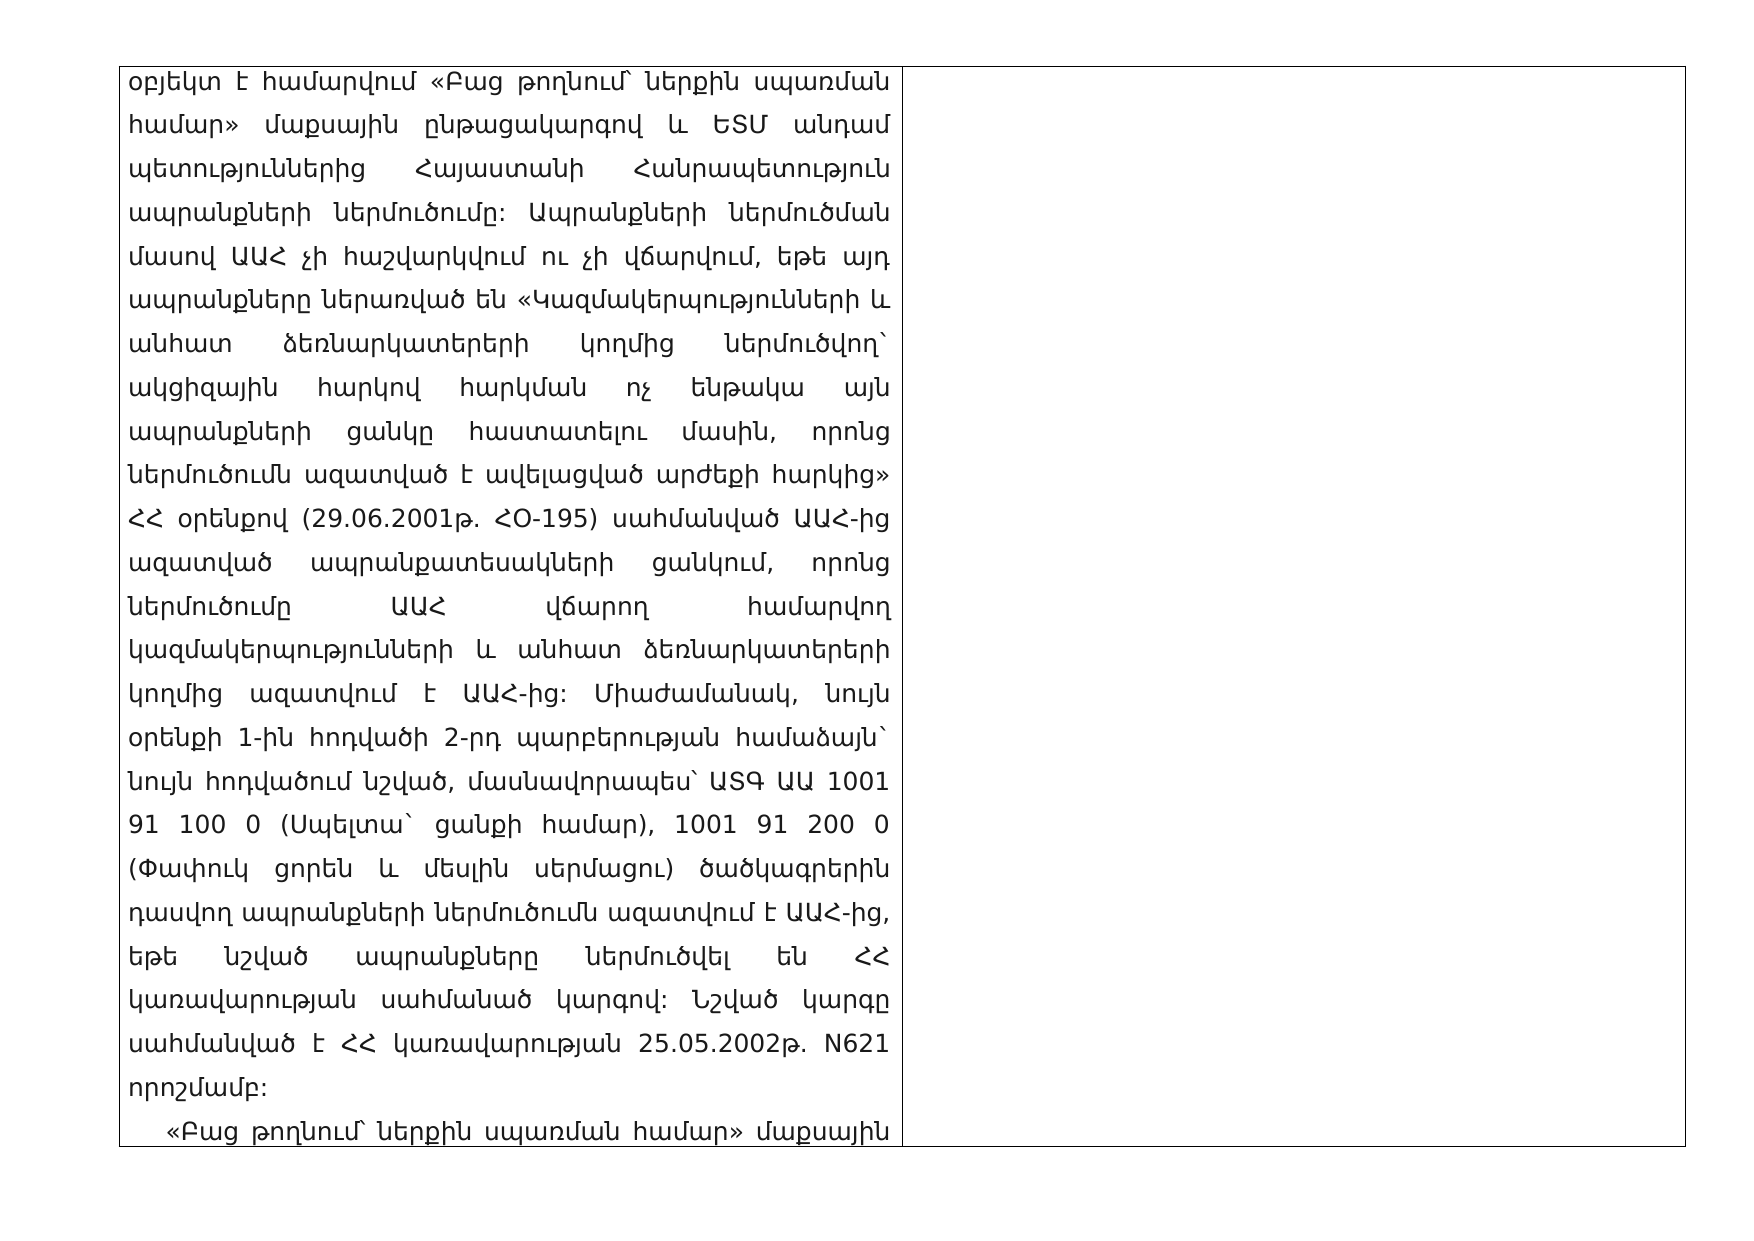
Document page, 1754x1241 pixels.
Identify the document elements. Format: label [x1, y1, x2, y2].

table_cell [903, 67, 1685, 1146]
table_cell [120, 67, 902, 1146]
